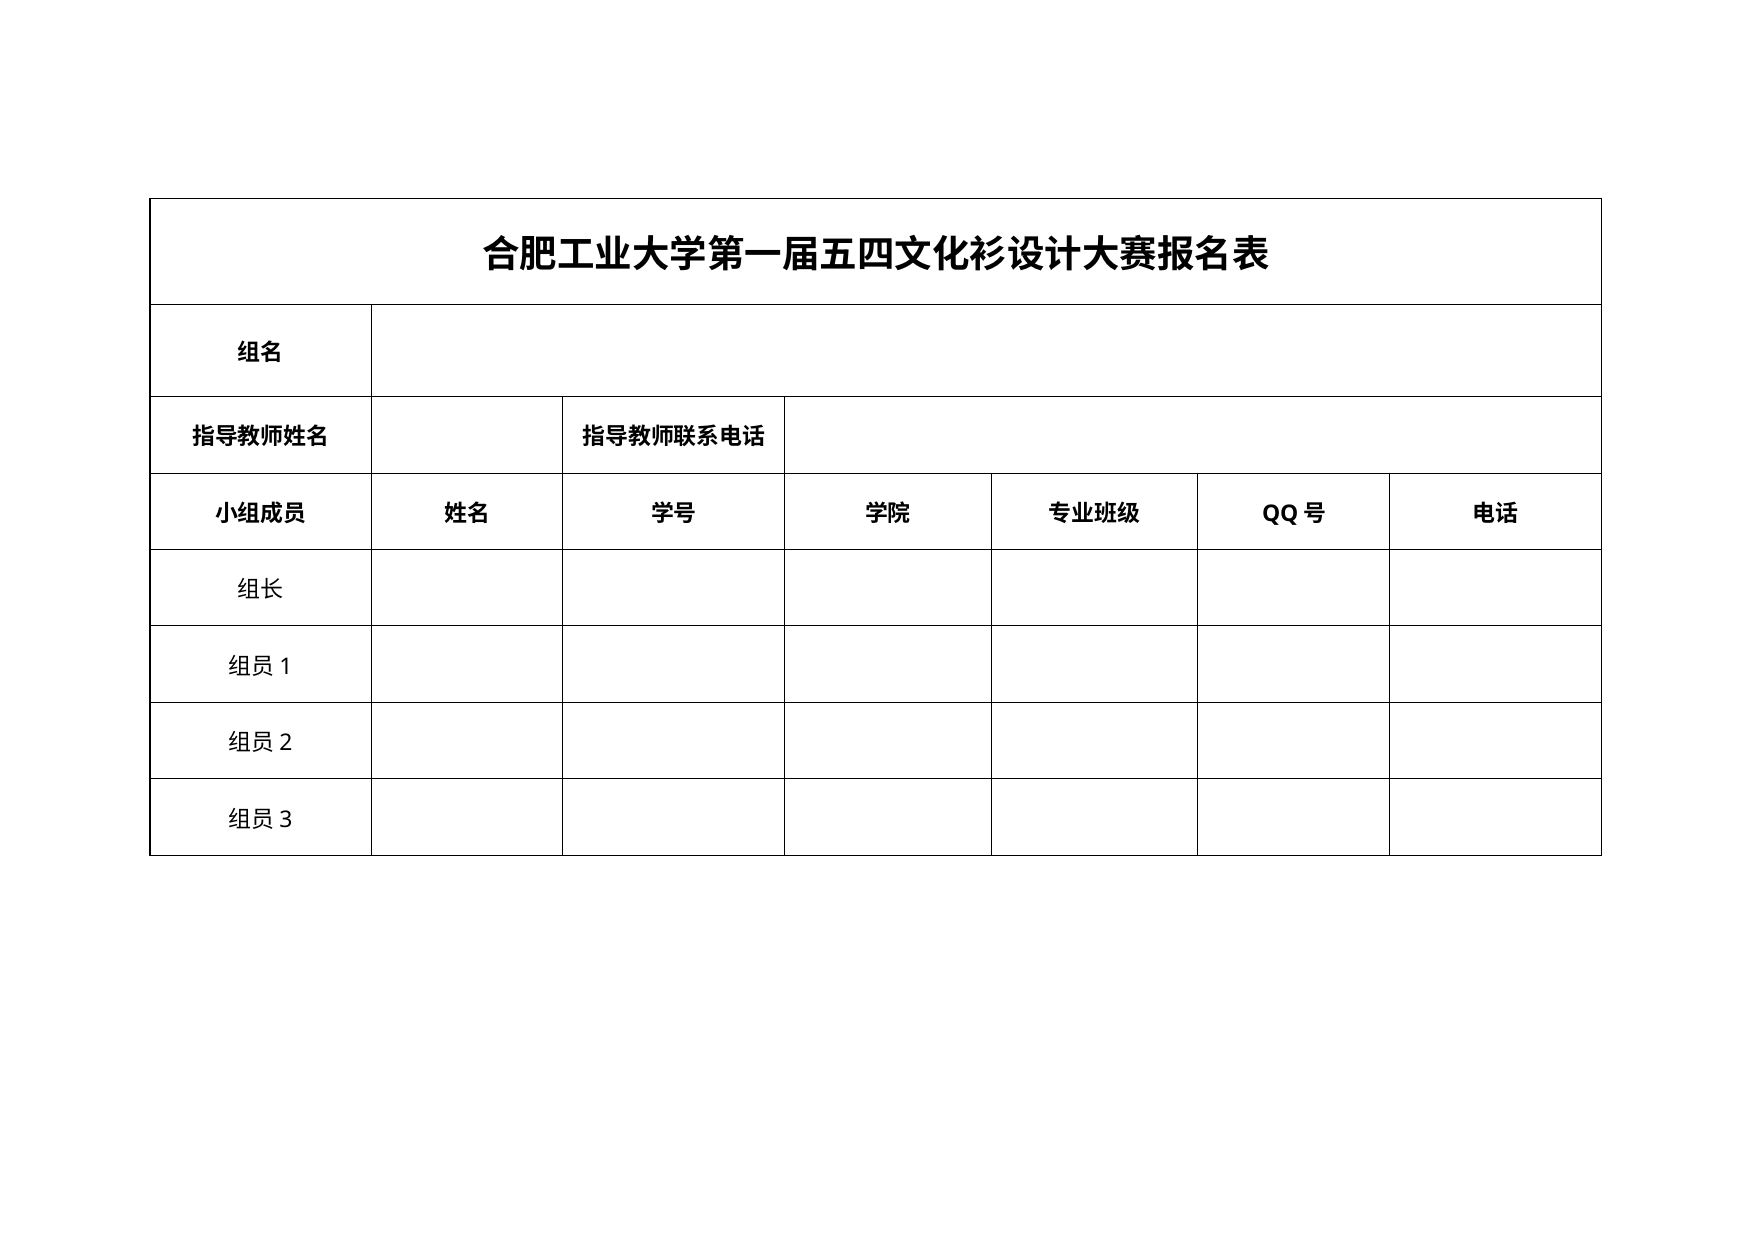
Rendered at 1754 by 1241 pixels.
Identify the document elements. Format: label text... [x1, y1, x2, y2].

table_cell 组名 [151, 305, 371, 396]
table_header 合肥工业大学第一届五四文化衫设计大赛报名表 [151, 199, 1601, 304]
table_cell [372, 397, 562, 472]
table_cell [372, 626, 562, 702]
table_cell 指导教师联系电话 [563, 397, 784, 472]
table_cell [1390, 703, 1601, 778]
table_cell [785, 779, 991, 855]
table_cell [785, 626, 991, 702]
table_cell QQ号 [1198, 474, 1389, 549]
table_cell [372, 779, 562, 855]
table_cell [785, 397, 1601, 472]
table_cell [1390, 550, 1601, 625]
table_cell 组员2 [151, 703, 371, 778]
table_cell [1390, 779, 1601, 855]
table_cell [1198, 550, 1389, 625]
table_cell [563, 779, 784, 855]
table_cell 专业班级 [992, 474, 1197, 549]
table_cell 小组成员 [151, 474, 371, 549]
table_cell [563, 703, 784, 778]
table_cell [563, 550, 784, 625]
table_cell 组员3 [151, 779, 371, 855]
table_cell [785, 550, 991, 625]
table_cell [372, 703, 562, 778]
table_cell [992, 626, 1197, 702]
table_cell 电话 [1390, 474, 1601, 549]
table_cell 组长 [151, 550, 371, 625]
table_cell 学院 [785, 474, 991, 549]
table_cell [372, 305, 1601, 396]
table_cell [992, 703, 1197, 778]
table_cell [785, 703, 991, 778]
table_cell [1198, 703, 1389, 778]
table_cell 指导教师姓名 [151, 397, 371, 472]
table_cell [1198, 626, 1389, 702]
table_cell [1390, 626, 1601, 702]
table_cell 学号 [563, 474, 784, 549]
table_cell 组员1 [151, 626, 371, 702]
table_cell [563, 626, 784, 702]
table_cell [1198, 779, 1389, 855]
table_cell 姓名 [372, 474, 562, 549]
table_cell [992, 550, 1197, 625]
table_cell [992, 779, 1197, 855]
table_cell [372, 550, 562, 625]
